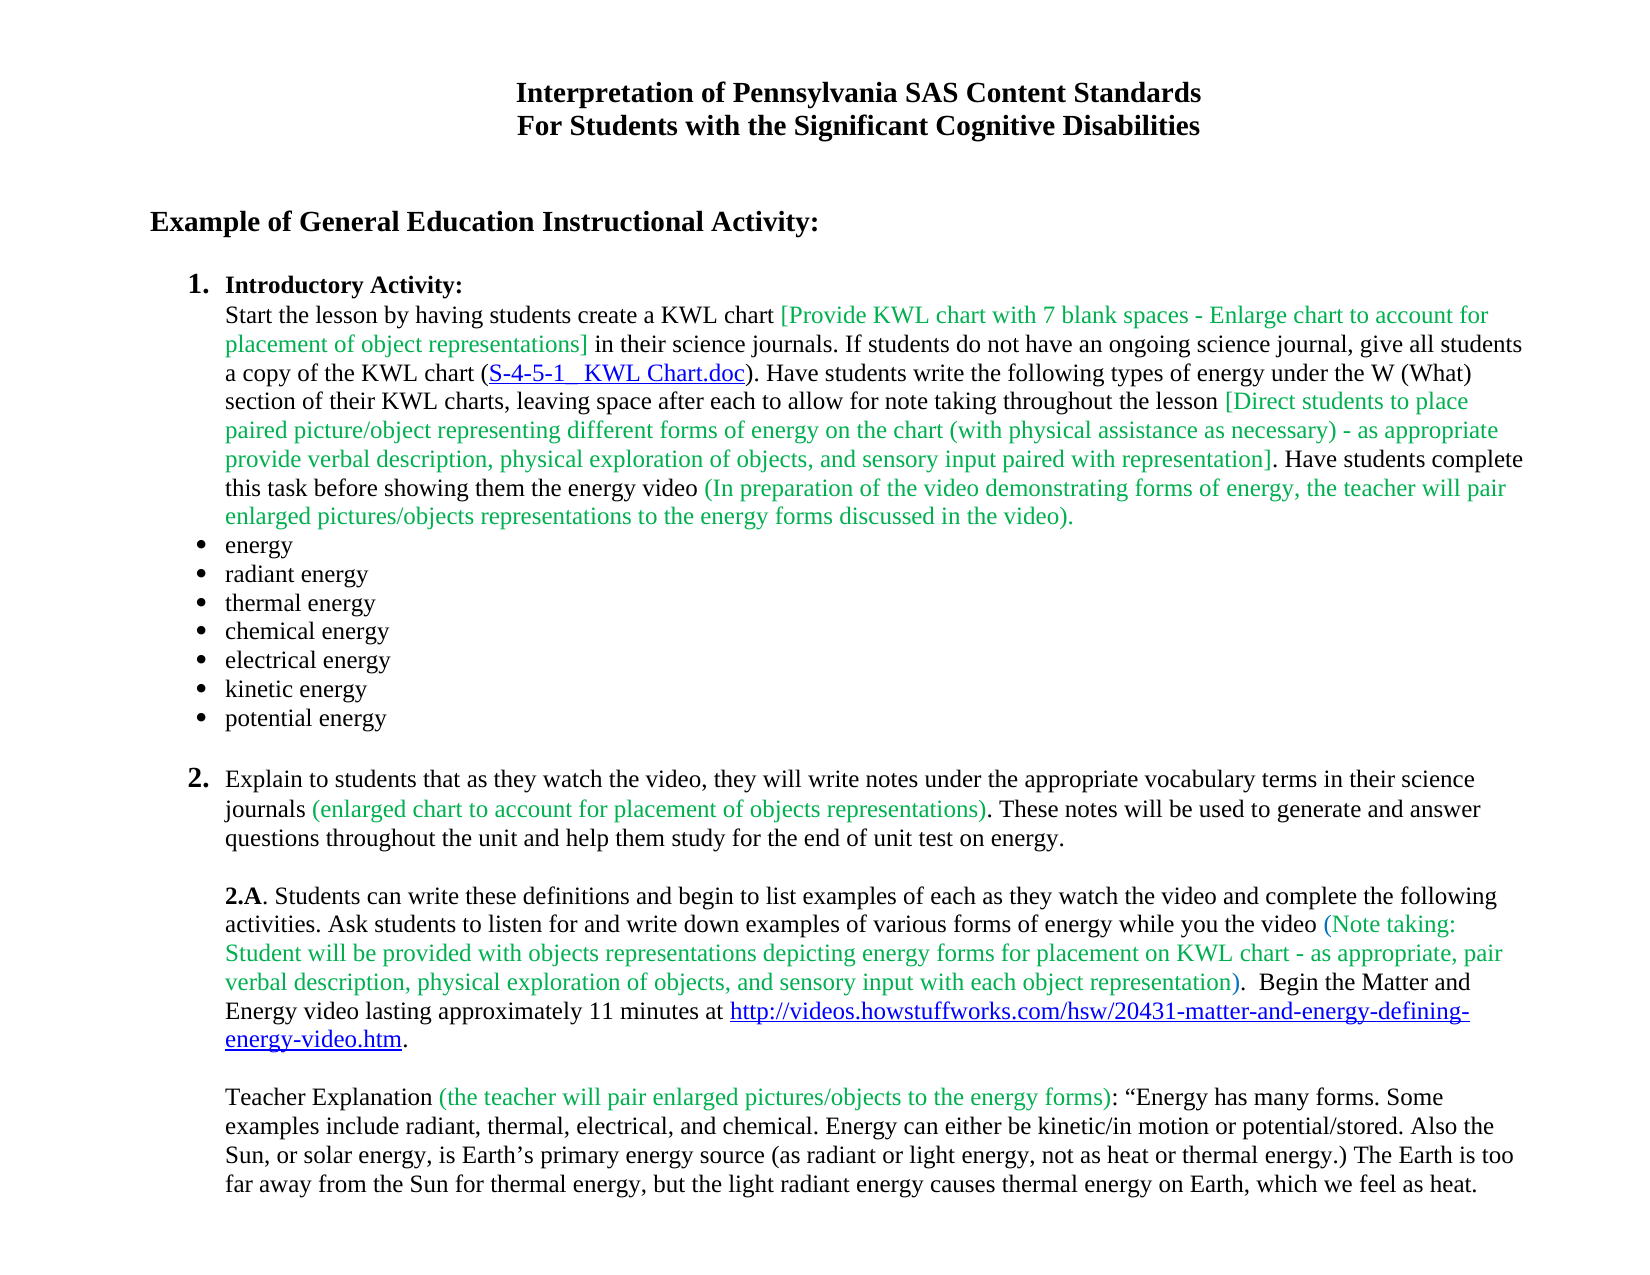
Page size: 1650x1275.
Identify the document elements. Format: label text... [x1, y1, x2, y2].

list chemical energy [150, 616, 1530, 645]
list Explain to students that as they watch the video, they will write notes under the appropriate vocabulary terms in their science journals (enlarged chart to account for placement of objects representations). These notes will be used to generate and answer questions throughout the unit and help them study for the end of unit test on energy. [187, 761, 1530, 852]
list energy [150, 530, 1530, 559]
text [225, 1082, 1530, 1197]
list radiant energy [150, 559, 1530, 588]
text 2.A. Students can write these definitions and begin to list examples of each as they watch the video and complete the following activities. Ask students to listen for and write down examples of various forms of energy while you the video (Note taking: Student will be provided with objects representations depicting energy forms for placement on KWL chart - as appropriate, pair verbal description, physical exploration of objects, and sensory input with each object representation). Begin the Matter and Energy video lasting approximately 11 minutes at http://videos.howstuffworks.com/hsw/20431-matter-and-energy-defining-energy-video.htm. [225, 881, 1530, 1053]
list electrical energy [150, 645, 1530, 674]
list Introductory Activity: [187, 267, 1530, 300]
list Example of General Education Instructional Activity: [150, 204, 1530, 238]
list thermal energy [150, 588, 1530, 616]
text Start the lesson by having students create a KWL chart [Provide KWL chart with 7 blank spaces - Enlarge chart to account for placement of object representations] in their science journals. If students do not have an ongoing science journal, give all students a copy of the KWL chart (S-4-5-1_ KWL Chart.doc). Have students write the following types of energy under the W (What) section of their KWL charts, leaving space after each to allow for note taking throughout the lesson [Direct students to place paired picture/object representing different forms of energy on the chart (with physical assistance as necessary) - as appropriate provide verbal description, physical exploration of objects, and sensory input paired with representation]. Have students complete this task before showing them the energy video (In preparation of the video demonstrating forms of energy, the teacher will pair enlarged pictures/objects representations to the energy forms discussed in the video). [225, 300, 1530, 530]
list potential energy [150, 703, 1530, 731]
list kinetic energy [150, 674, 1530, 703]
